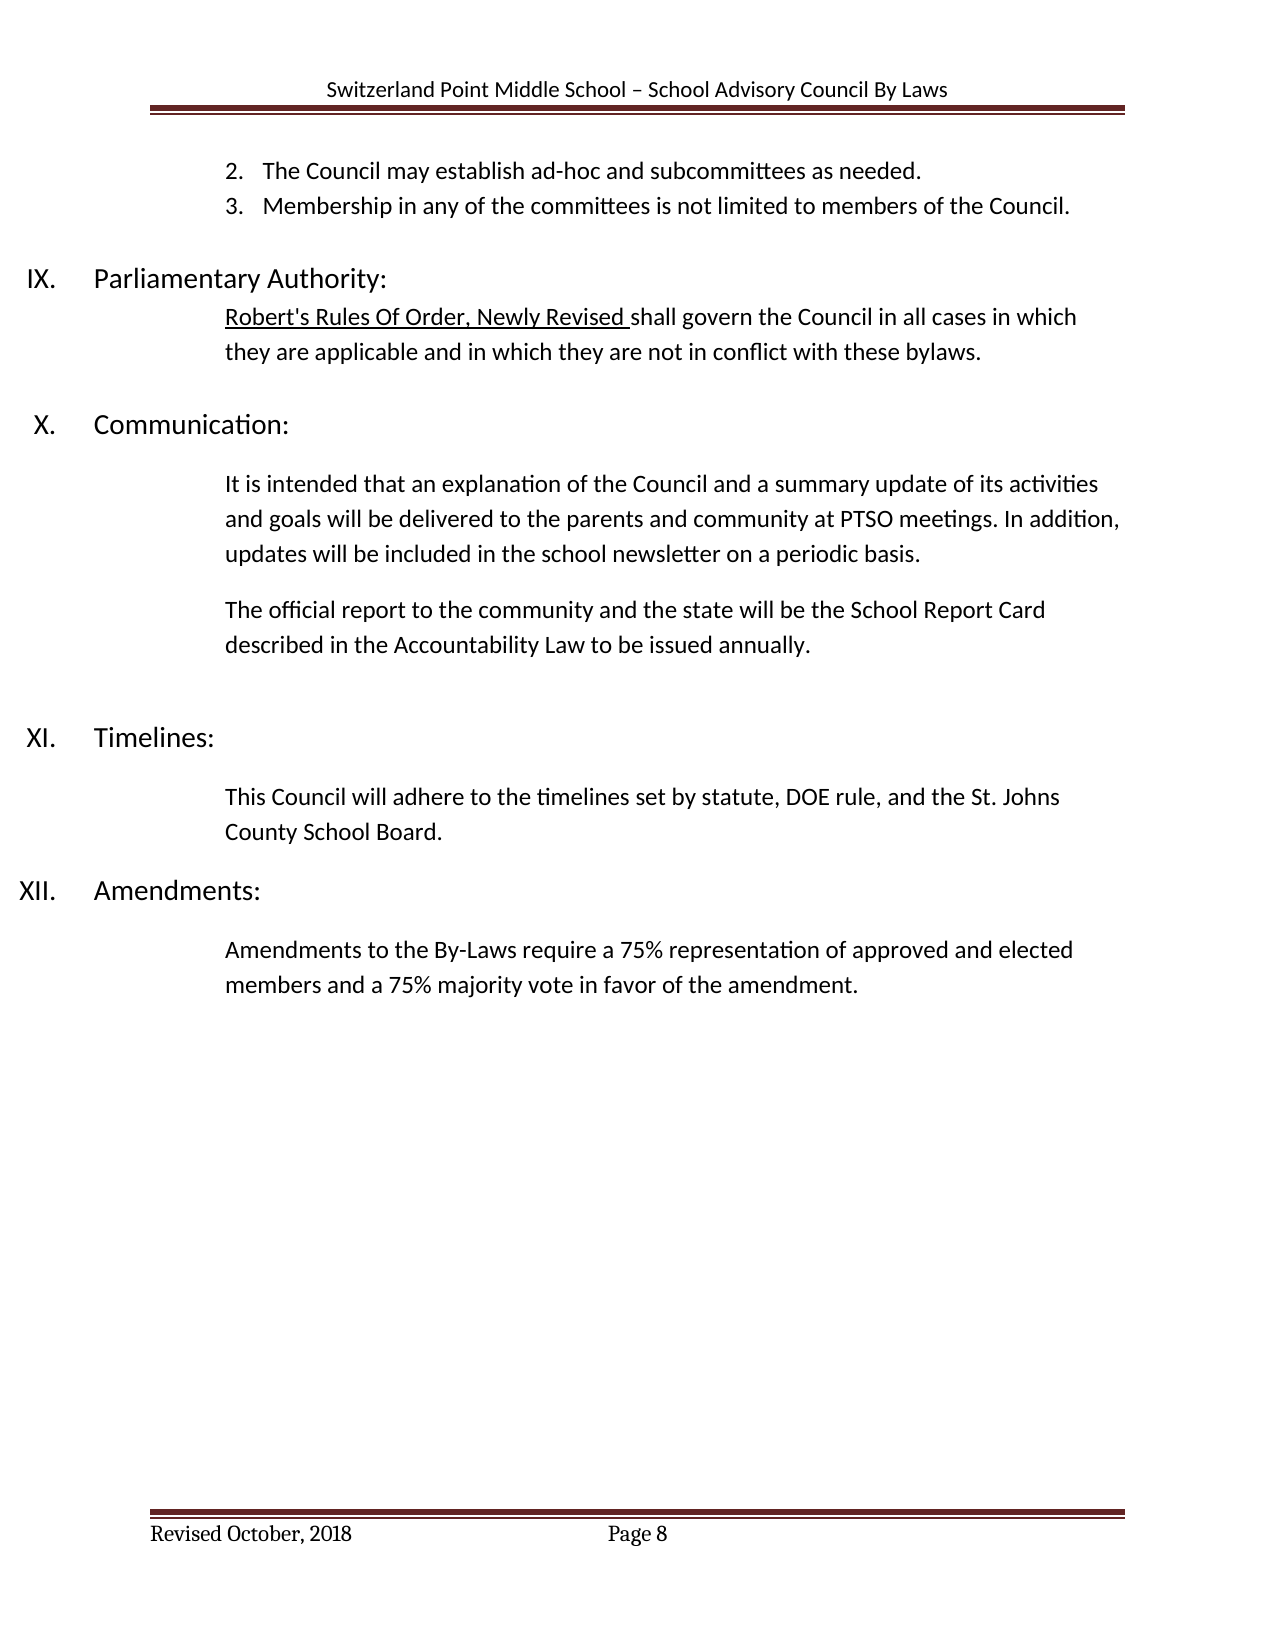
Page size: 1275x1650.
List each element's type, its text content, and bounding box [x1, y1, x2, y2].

list Amendments: [56, 872, 1125, 908]
list Communication: [56, 406, 1125, 442]
list Timelines: [56, 719, 1125, 755]
text Amendments to the By-Laws require a 75% representation of approved and elected members and a 75% majority vote in favor of the amendment. [225, 934, 1125, 999]
text It is intended that an explanation of the Council and a summary update of its activities and goals will be delivered to the parents and community at PTSO meetings. In addition, updates will be included in the school newsletter on a periodic basis. [225, 468, 1125, 568]
list The Council may establish ad-hoc and subcommittees as needed. [225, 155, 1125, 186]
list Membership in any of the committees is not limited to members of the Council. [225, 190, 1125, 221]
list Robert's Rules Of Order, Newly Revised shall govern the Council in all cases in which they are applicable and in which they are not in conflict with these bylaws. [225, 301, 1125, 367]
text The official report to the community and the state will be the School Report Card described in the Accountability Law to be issued annually. [225, 594, 1125, 659]
list Parliamentary Authority: [56, 260, 1125, 296]
text This Council will adhere to the timelines set by statute, DOE rule, and the St. Johns County School Board. [225, 781, 1125, 847]
